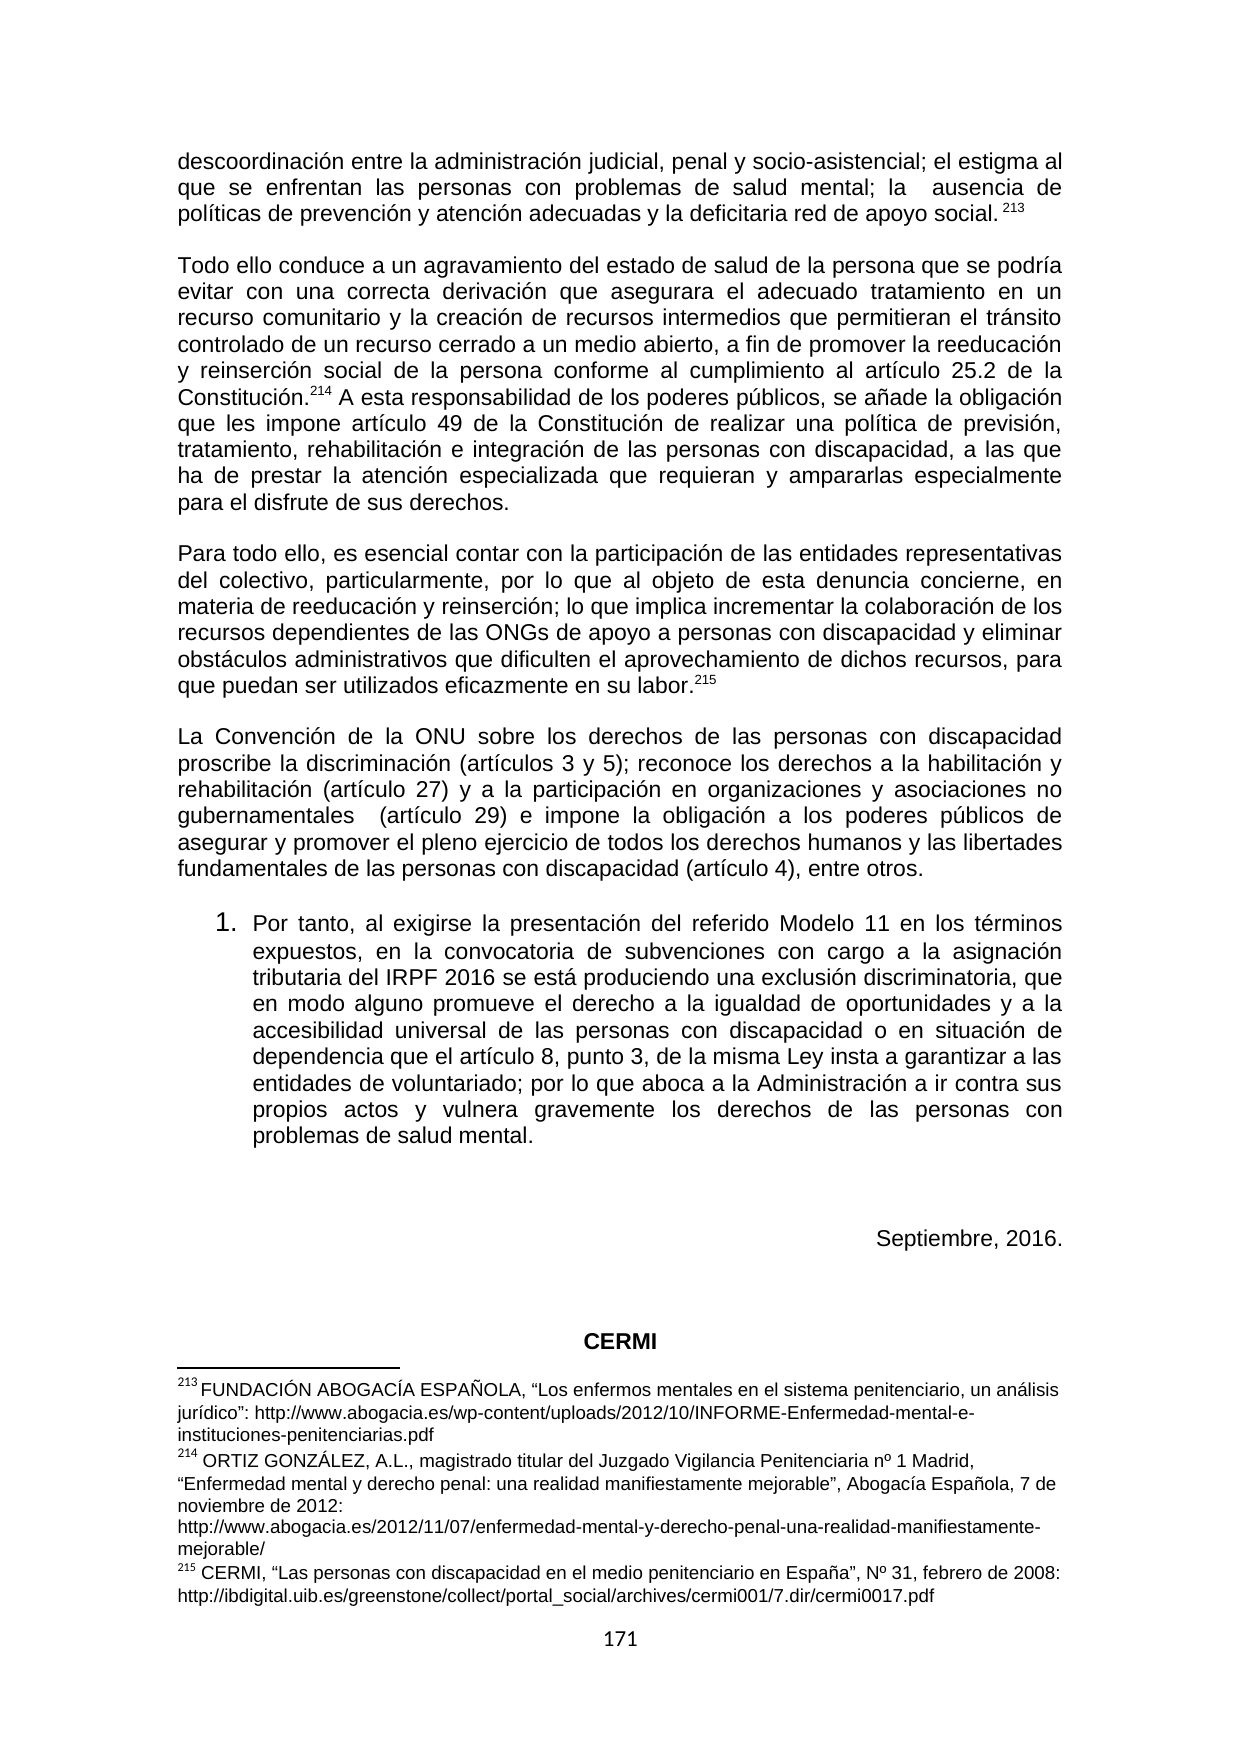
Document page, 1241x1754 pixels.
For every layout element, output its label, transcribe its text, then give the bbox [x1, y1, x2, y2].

text Todo ello conduce a un agravamiento del estado de salud de la persona que se podría evitar con una correcta derivación que asegurara el adecuado tratamiento en un recurso comunitario y la creación de recursos intermedios que permitieran el tránsito controlado de un recurso cerrado a un medio abierto, a fin de promover la reeducación y reinserción social de la persona conforme al cumplimiento al artículo 25.2 de la Constitución. A esta responsabilidad de los poderes públicos, se añade la obligación que les impone artículo 49 de la Constitución de realizar una política de previsión, tratamiento, rehabilitación e integración de las personas con discapacidad, a las que ha de prestar la atención especializada que requieran y ampararlas especialmente para el disfrute de sus derechos. [177, 252, 1063, 515]
text Para todo ello, es esencial contar con la participación de las entidades representativas del colectivo, particularmente, por lo que al objeto de esta denuncia concierne, en materia de reeducación y reinserción; lo que implica incrementar la colaboración de los recursos dependientes de las ONGs de apoyo a personas con discapacidad y eliminar obstáculos administrativos que dificulten el aprovechamiento de dichos recursos, para que puedan ser utilizados eficazmente en su labor. [177, 540, 1063, 698]
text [177, 148, 1063, 227]
text Septiembre, 2016. [177, 1225, 1063, 1251]
text La Convención de la ONU sobre los derechos de las personas con discapacidad proscribe la discriminación (artículos 3 y 5); reconoce los derechos a la habilitación y rehabilitación (artículo 27) y a la participación en organizaciones y asociaciones no gubernamentales (artículo 29) e impone la obligación a los poderes públicos de asegurar y promover el pleno ejercicio de todos los derechos humanos y las libertades fundamentales de las personas con discapacidad (artículo 4), entre otros. [177, 723, 1063, 881]
text CERMI [177, 1328, 1063, 1354]
list Por tanto, al exigirse la presentación del referido Modelo 11 en los términos expuestos, en la convocatoria de subvenciones con cargo a la asignación tributaria del IRPF 2016 se está produciendo una exclusión discriminatoria, que en modo alguno promueve el derecho a la igualdad de oportunidades y a la accesibilidad universal de las personas con discapacidad o en situación de dependencia que el artículo 8, punto 3, de la misma Ley insta a garantizar a las entidades de voluntariado; por lo que aboca a la Administración a ir contra sus propios actos y vulnera gravemente los derechos de las personas con problemas de salud mental. [215, 906, 1063, 1148]
